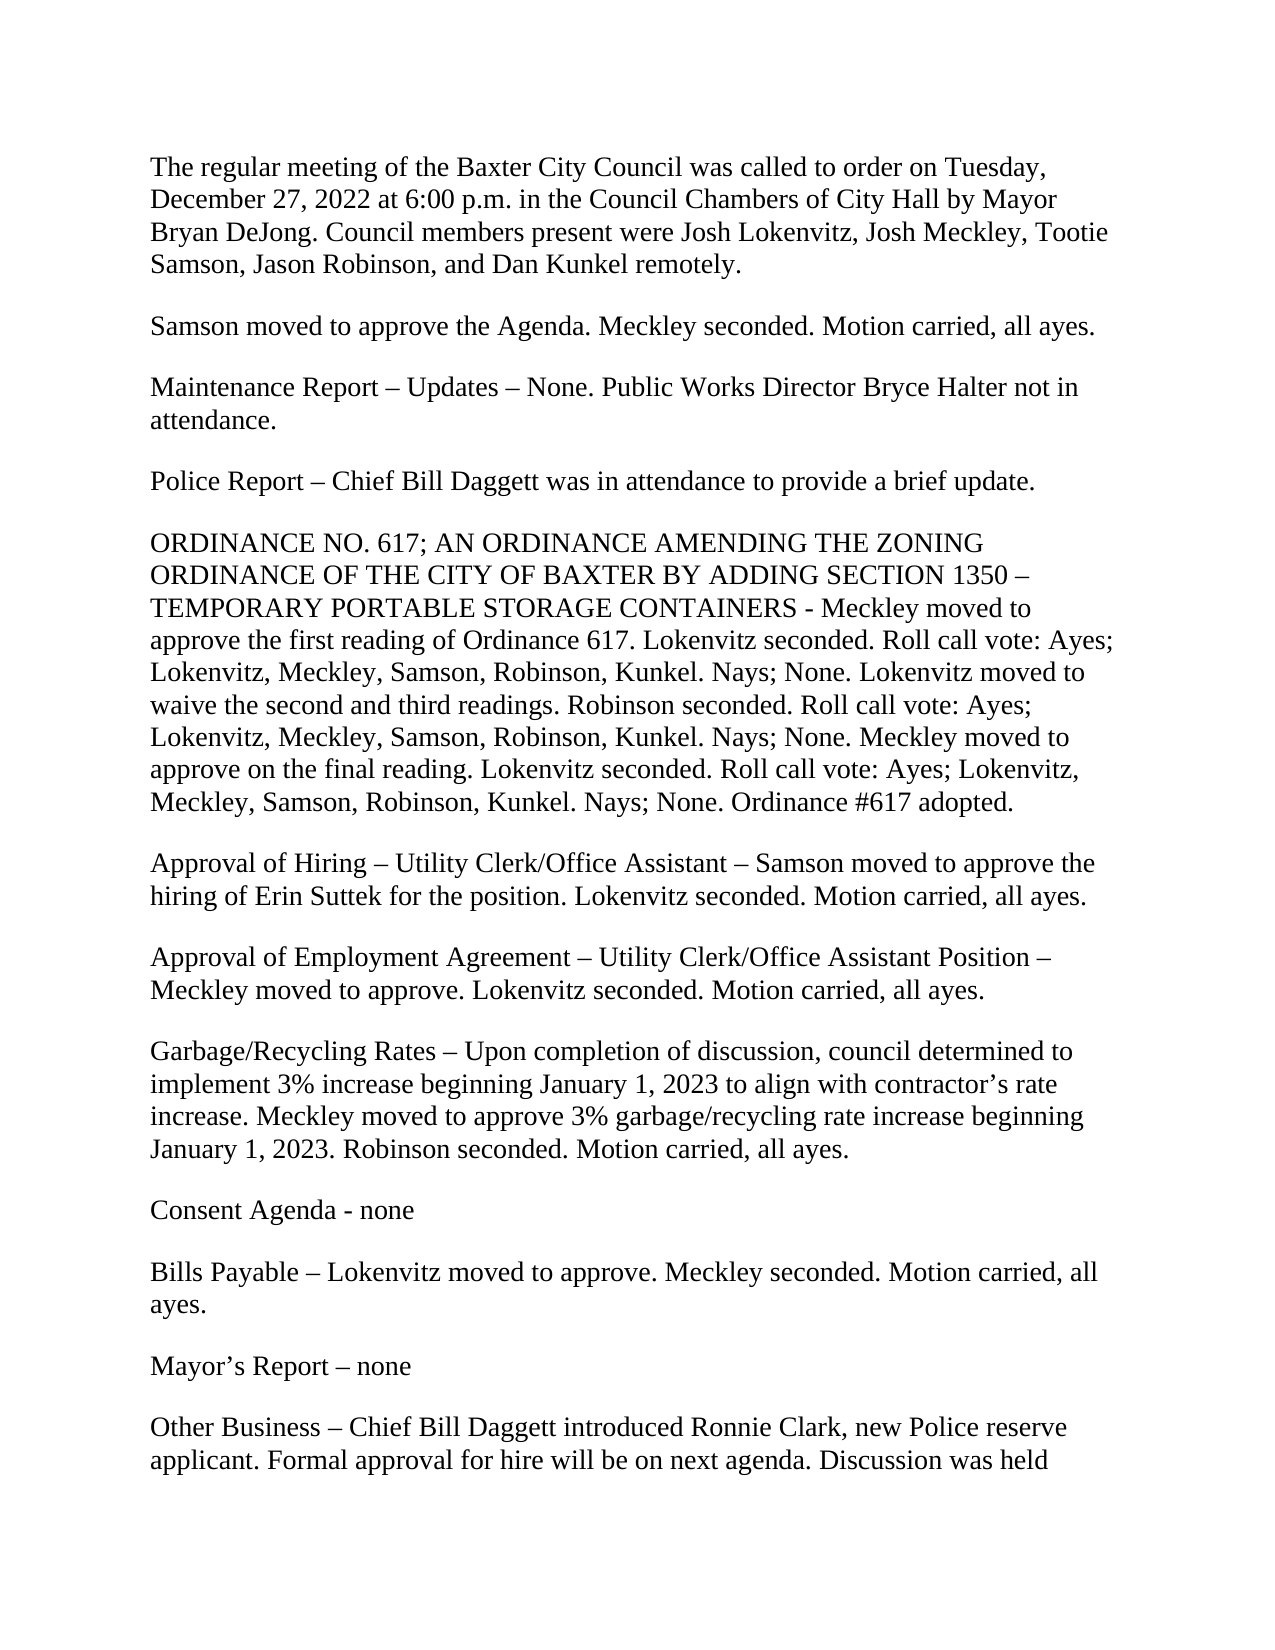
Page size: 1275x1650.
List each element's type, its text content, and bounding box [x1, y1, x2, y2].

text Police Report – Chief Bill Daggett was in attendance to provide a brief update. [150, 464, 1125, 497]
text The regular meeting of the Baxter City Council was called to order on Tuesday, December 27, 2022 at 6:00 p.m. in the Council Chambers of City Hall by Mayor Bryan DeJong. Council members present were Josh Lokenvitz, Josh Meckley, Tootie Samson, Jason Robinson, and Dan Kunkel remotely. [150, 150, 1125, 279]
text Bills Payable – Lokenvitz moved to approve. Meckley seconded. Motion carried, all ayes. [150, 1255, 1125, 1319]
text Mayor’s Report – none [150, 1349, 1125, 1381]
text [150, 1410, 1125, 1475]
text Maintenance Report – Updates – None. Public Works Director Bryce Halter not in attendance. [150, 370, 1125, 435]
text Samson moved to approve the Agenda. Meckley seconded. Motion carried, all ayes. [150, 309, 1125, 341]
text Consent Agenda - none [150, 1193, 1125, 1226]
text ORDINANCE NO. 617; AN ORDINANCE AMENDING THE ZONING ORDINANCE OF THE CITY OF BAXTER BY ADDING SECTION 1350 – TEMPORARY PORTABLE STORAGE CONTAINERS - Meckley moved to approve the first reading of Ordinance 617. Lokenvitz seconded. Roll call vote: Ayes; Lokenvitz, Meckley, Samson, Robinson, Kunkel. Nays; None. Lokenvitz moved to waive the second and third readings. Robinson seconded. Roll call vote: Ayes; Lokenvitz, Meckley, Samson, Robinson, Kunkel. Nays; None. Meckley moved to approve on the final reading. Lokenvitz seconded. Roll call vote: Ayes; Lokenvitz, Meckley, Samson, Robinson, Kunkel. Nays; None. Ordinance #617 adopted. [150, 526, 1125, 817]
text Approval of Employment Agreement – Utility Clerk/Office Assistant Position – Meckley moved to approve. Lokenvitz seconded. Motion carried, all ayes. [150, 941, 1125, 1005]
text Garbage/Recycling Rates – Upon completion of discussion, council determined to implement 3% increase beginning January 1, 2023 to align with contractor’s rate increase. Meckley moved to approve 3% garbage/recycling rate increase beginning January 1, 2023. Robinson seconded. Motion carried, all ayes. [150, 1034, 1125, 1164]
text Approval of Hiring – Utility Clerk/Office Assistant – Samson moved to approve the hiring of Erin Suttek for the position. Lokenvitz seconded. Motion carried, all ayes. [150, 847, 1125, 911]
